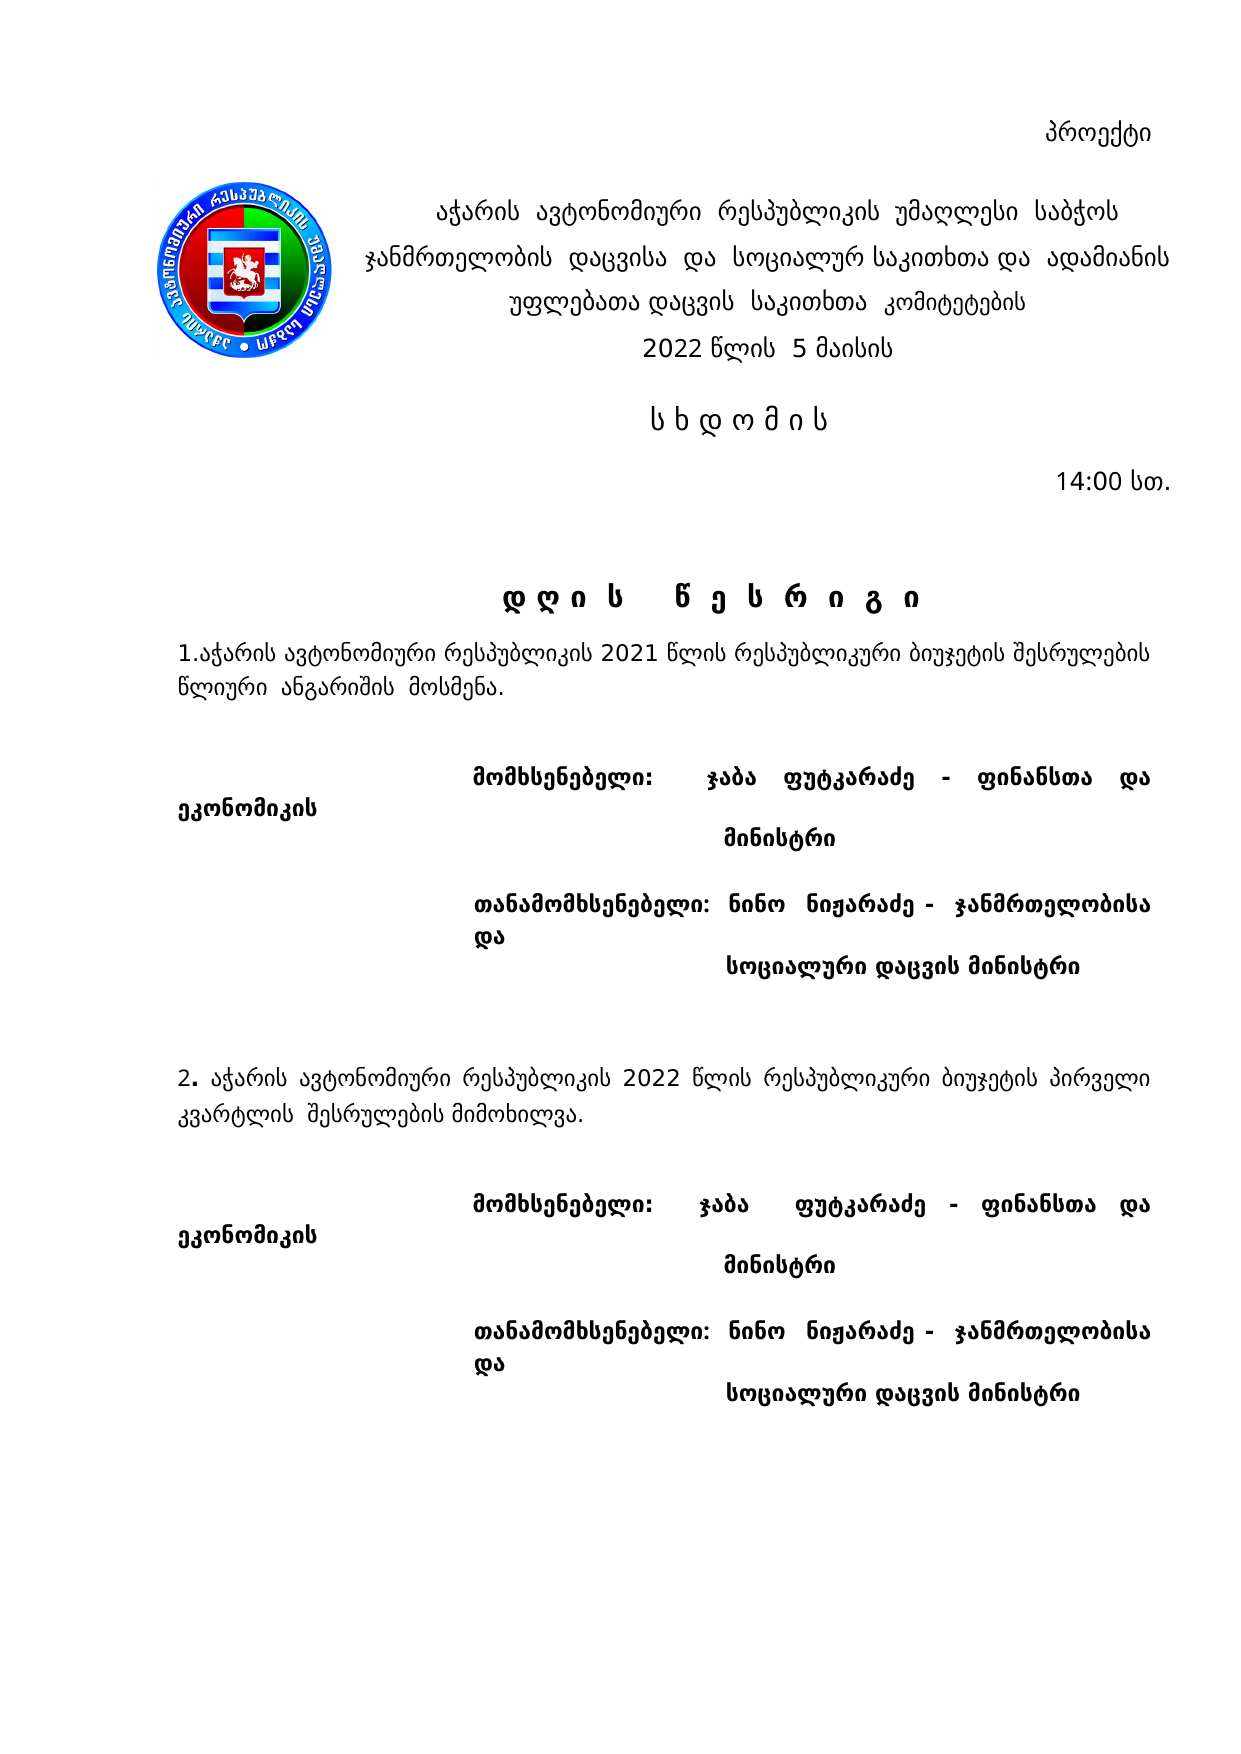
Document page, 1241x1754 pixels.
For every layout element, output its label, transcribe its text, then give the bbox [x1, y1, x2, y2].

text დ ღ ი ს წ ე ს რ ი გ ი [158, 580, 1171, 614]
list მომხსენებელი: ჯაბა ფუტკარაძე - ფინანსთა და ეკონომიკის [177, 1191, 1152, 1249]
list მინისტრი [177, 826, 1152, 852]
text პროექტი [177, 118, 1152, 147]
picture [145, 174, 346, 366]
list სოციალური დაცვის მინისტრი [546, 1380, 1152, 1407]
list სოციალური დაცვის მინისტრი [546, 953, 1152, 980]
text 14:00 სთ. [177, 463, 1171, 497]
list მინისტრი [177, 1253, 1152, 1279]
text ჯანმრთელობის დაცვისა და სოციალურ საკითხთა და ადამიანის უფლებათა დაცვის საკითხთა კომიტეტების [346, 243, 1171, 316]
text 2022 წლის 5 მაისის [346, 331, 1171, 365]
text 2. აჭარის ავტონომიური რესპუბლიკის 2022 წლის რესპუბლიკური ბიუჯეტის პირველი კვარტლის შესრულების მიმოხილვა. [177, 1062, 1152, 1129]
list თანამომხსენებელი: ნინო ნიჟარაძე - ჯანმრთელობისა და [473, 1314, 1152, 1376]
list მომხსენებელი: ჯაბა ფუტკარაძე - ფინანსთა და ეკონომიკის [177, 764, 1152, 822]
text 1.აჭარის ავტონომიური რესპუბლიკის 2021 წლის რესპუბლიკური ბიუჯეტის შესრულების წლიური ანგარიშის მოსმენა. [177, 640, 1152, 703]
text აჭარის ავტონომიური რესპუბლიკის უმაღლესი საბჭოს [346, 197, 1152, 226]
text ს ხ დ ო მ ი ს [177, 404, 1171, 438]
list თანამომხსენებელი: ნინო ნიჟარაძე - ჯანმრთელობისა და [473, 888, 1152, 949]
